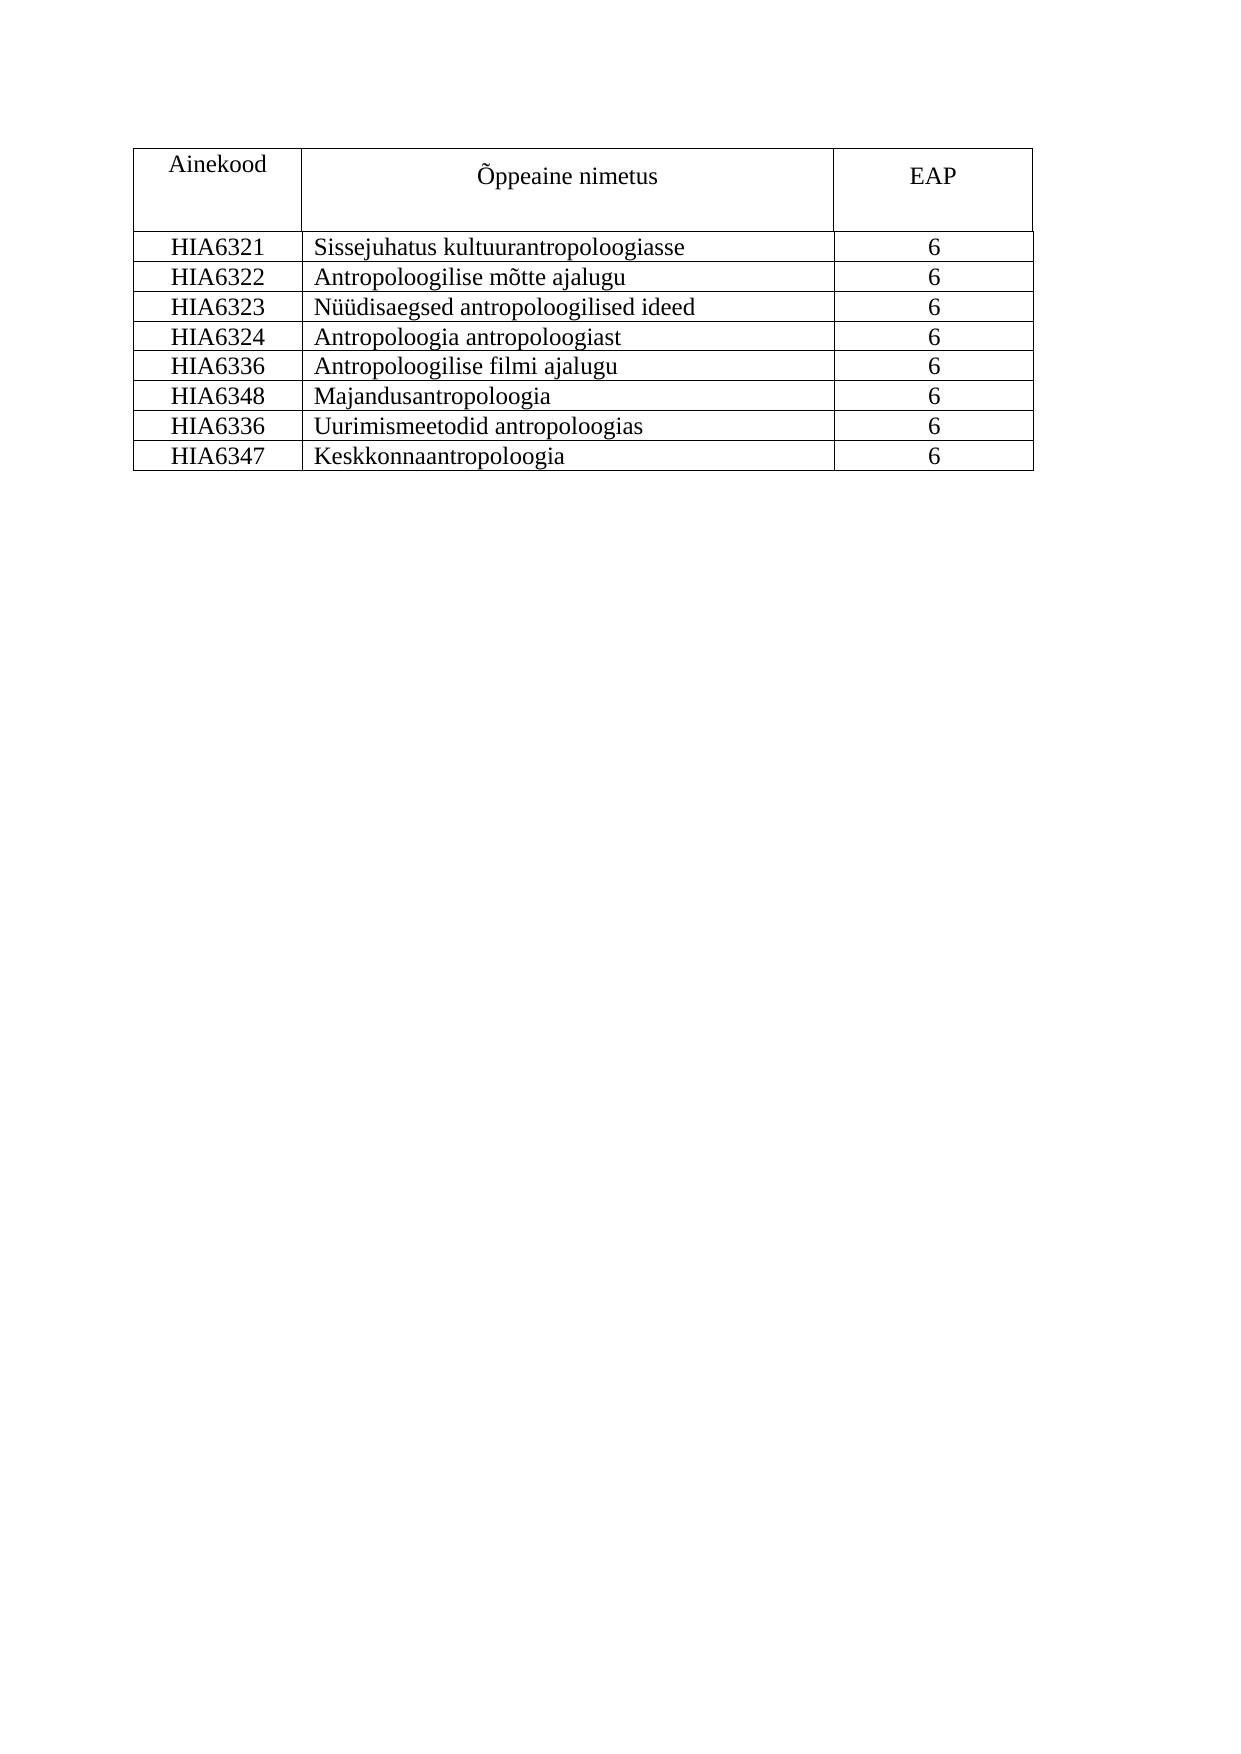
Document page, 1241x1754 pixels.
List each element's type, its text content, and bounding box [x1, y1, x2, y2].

table_cell HIA6322 [134, 262, 302, 291]
table_cell Antropoloogia antropoloogiast [303, 322, 834, 350]
table_cell Keskkonnaantropoloogia [303, 441, 834, 469]
table_cell HIA6347 [134, 441, 302, 469]
table_header Õppeaine nimetus [302, 149, 833, 231]
table_cell HIA6323 [134, 292, 302, 321]
table_cell Antropoloogilise filmi ajalugu [303, 351, 834, 380]
table_cell 6 [835, 381, 1033, 410]
table_cell 6 [835, 322, 1033, 350]
table_cell 6 [835, 262, 1033, 291]
table_cell 6 [835, 411, 1033, 440]
table_cell Antropoloogilise mõtte ajalugu [303, 262, 834, 291]
table_cell Sissejuhatus kultuurantropoloogiasse [303, 232, 834, 261]
table_cell 6 [835, 292, 1033, 321]
table_cell HIA6324 [134, 322, 302, 350]
table_cell HIA6348 [134, 381, 302, 410]
table_cell HIA6336 [134, 411, 302, 440]
table_header Ainekood [134, 149, 301, 231]
table_header EAP [834, 149, 1032, 231]
table_cell HIA6336 [134, 351, 302, 380]
table_cell Majandusantropoloogia [303, 381, 834, 410]
table_cell 6 [835, 351, 1033, 380]
table_cell 6 [835, 232, 1033, 261]
table_cell Nüüdisaegsed antropoloogilised ideed [303, 292, 834, 321]
table_cell HIA6321 [134, 232, 302, 261]
table_cell Uurimismeetodid antropoloogias [303, 411, 834, 440]
table_cell 6 [835, 441, 1033, 469]
